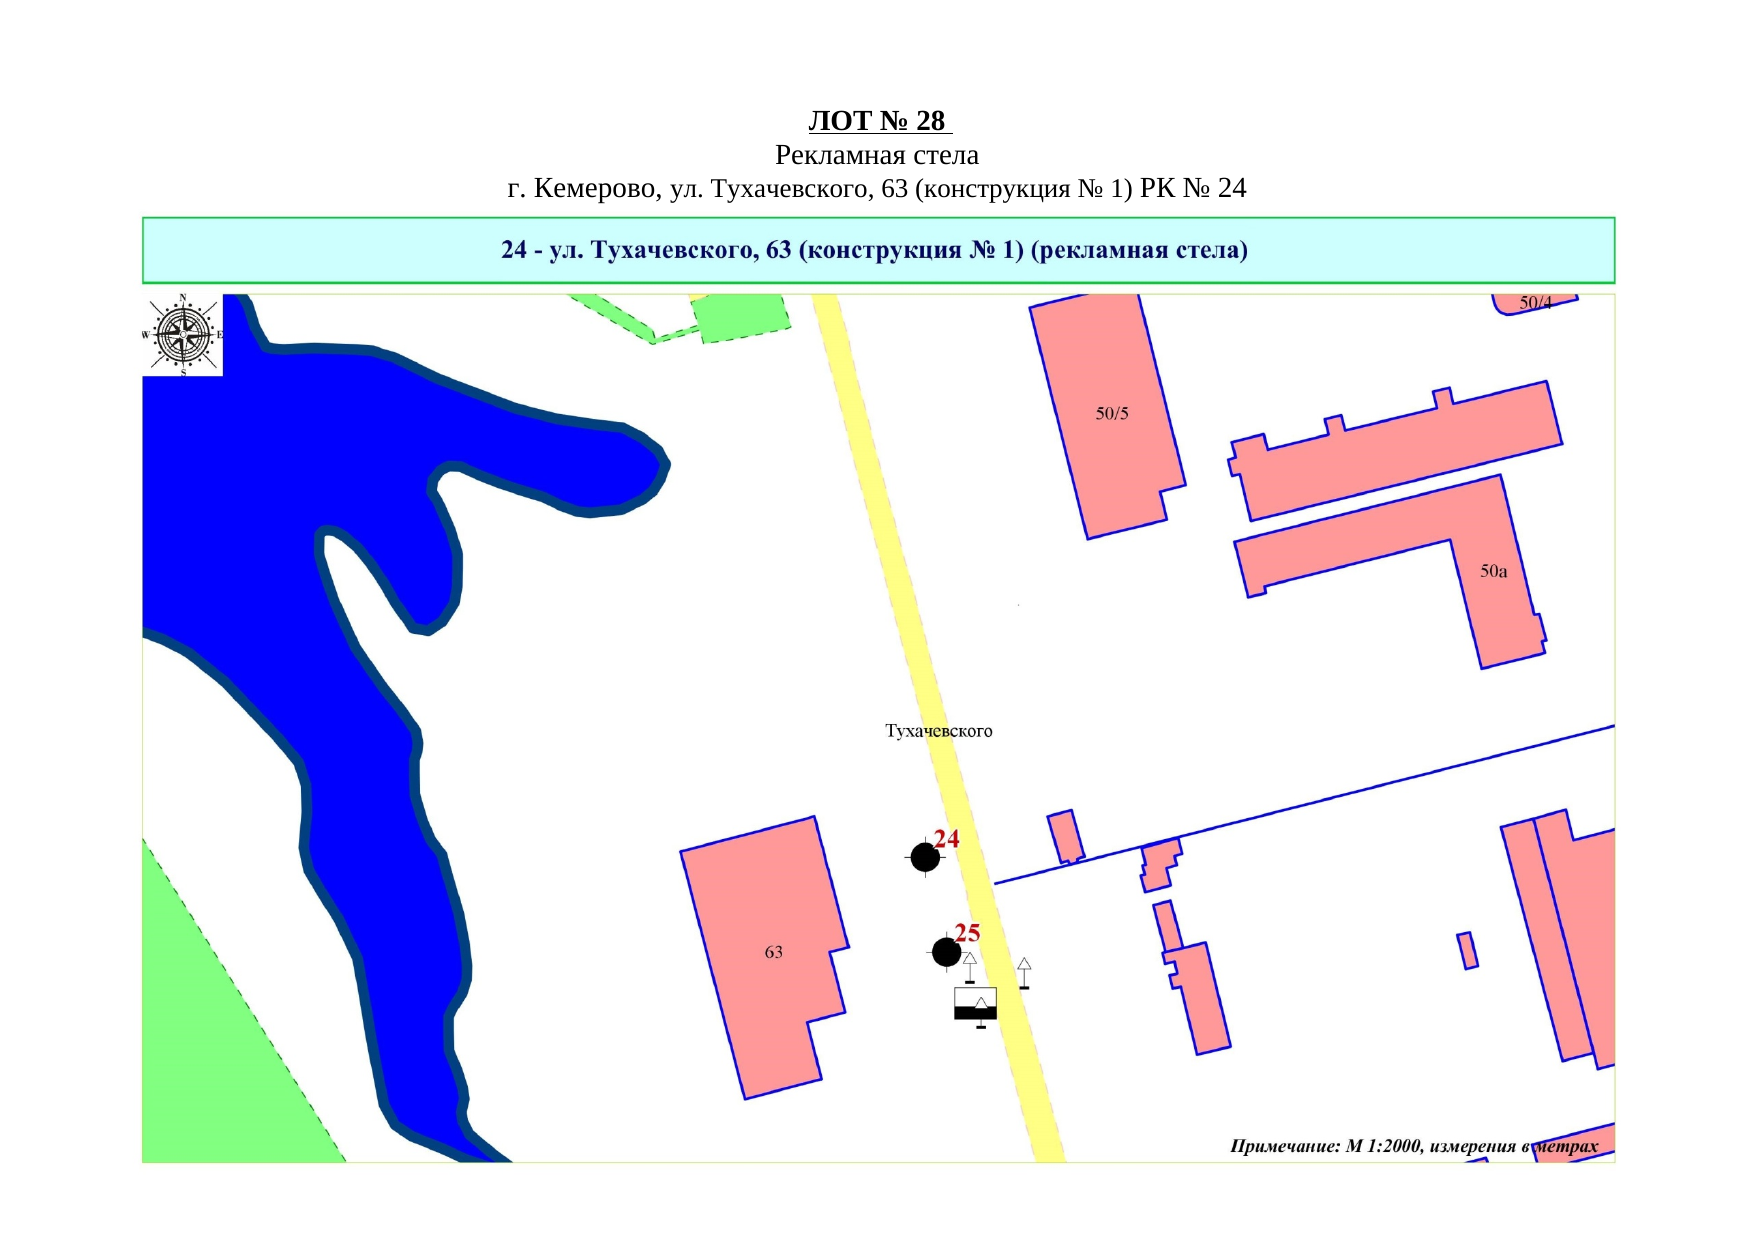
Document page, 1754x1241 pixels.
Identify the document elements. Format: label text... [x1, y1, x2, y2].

picture [132, 204, 1622, 1178]
text Рекламная стела [118, 137, 1636, 171]
text г. Кемерово, ул. Тухачевского, 63 (конструкция № 1) РК № 24 [118, 171, 1636, 204]
text ЛОТ № 28 [118, 103, 1636, 137]
